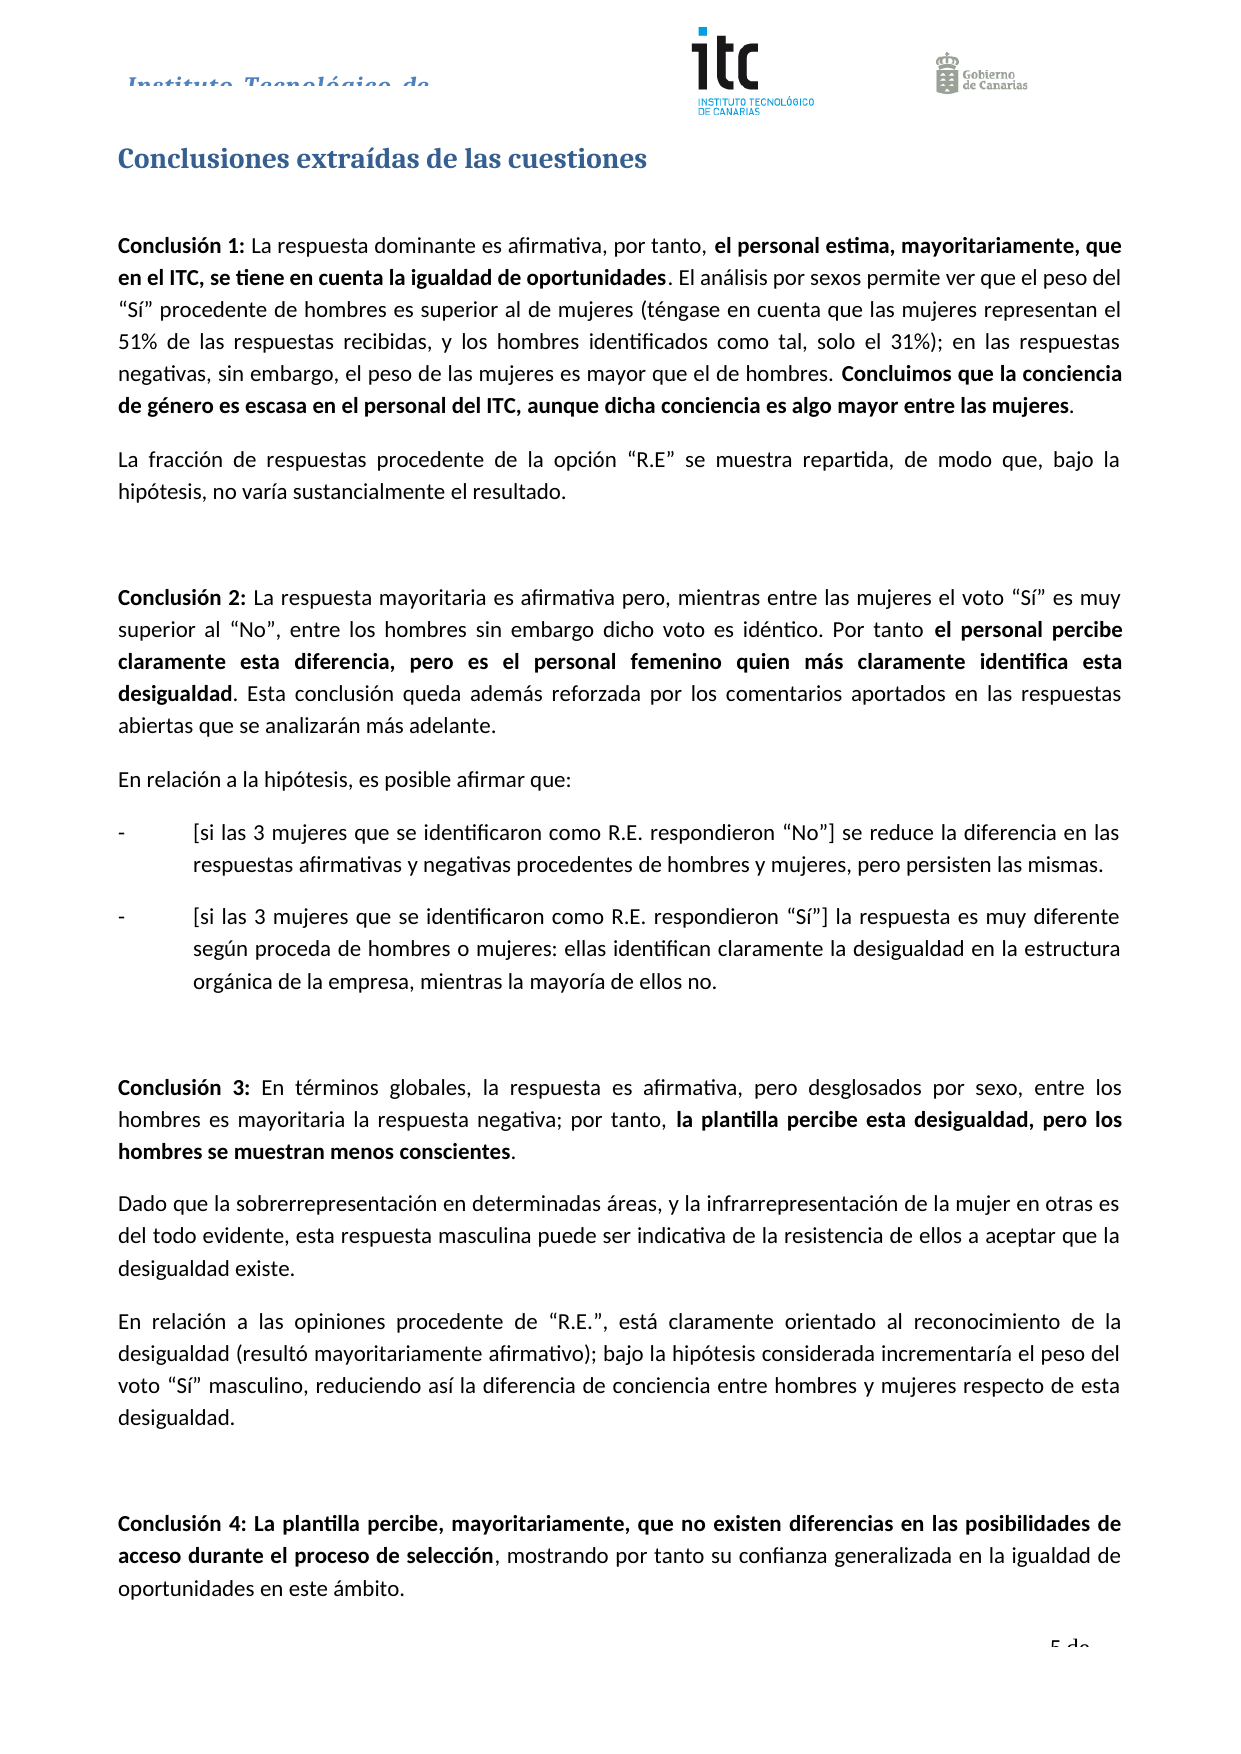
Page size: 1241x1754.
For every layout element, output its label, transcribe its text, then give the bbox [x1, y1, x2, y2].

text En relación a las opiniones procedente de “R.E.”, está claramente orientado al reconocimiento de la desigualdad (resultó mayoritariamente afirmativo); bajo la hipótesis considerada incrementaría el peso del voto “Sí” masculino, reduciendo así la diferencia de conciencia entre hombres y mujeres respecto de esta desigualdad. [118, 1307, 1122, 1431]
text Conclusión 2: La respuesta mayoritaria es afirmativa pero, mientras entre las mujeres el voto “Sí” es muy superior al “No”, entre los hombres sin embargo dicho voto es idéntico. Por tanto el personal percibe claramente esta diferencia, pero es el personal femenino quien más claramente identifica esta desigualdad. Esta conclusión queda además reforzada por los comentarios aportados en las respuestas abiertas que se analizarán más adelante. [118, 583, 1123, 740]
picture [691, 27, 1028, 115]
text Conclusión 4: La plantilla percibe, mayoritariamente, que no existen diferencias en las posibilidades de acceso durante el proceso de selección, mostrando por tanto su confianza generalizada en la igualdad de oportunidades en este ámbito. [118, 1509, 1122, 1602]
subtitle Conclusiones extraídas de las cuestiones [118, 143, 1161, 176]
list [si las 3 mujeres que se identificaron como R.E. respondieron “Sí”] la respuesta es muy diferente según proceda de hombres o mujeres: ellas identifican claramente la desigualdad en la estructura orgánica de la empresa, mientras la mayoría de ellos no. [118, 902, 1122, 995]
list [si las 3 mujeres que se identificaron como R.E. respondieron “No”] se reduce la diferencia en las respuestas afirmativas y negativas procedentes de hombres y mujeres, pero persisten las mismas. [118, 818, 1122, 878]
text En relación a la hipótesis, es posible afirmar que: [118, 765, 1161, 793]
text Conclusión 3: En términos globales, la respuesta es afirmativa, pero desglosados por sexo, entre los hombres es mayoritaria la respuesta negativa; por tanto, la plantilla percibe esta desigualdad, pero los hombres se muestran menos conscientes. [118, 1073, 1123, 1165]
text La fracción de respuestas procedente de la opción “R.E” se muestra repartida, de modo que, bajo la hipótesis, no varía sustancialmente el resultado. [118, 445, 1122, 505]
text Dado que la sobrerrepresentación en determinadas áreas, y la infrarrepresentación de la mujer en otras es del todo evidente, esta respuesta masculina puede ser indicativa de la resistencia de ellos a aceptar que la desigualdad existe. [118, 1189, 1122, 1282]
text Conclusión 1: La respuesta dominante es afirmativa, por tanto, el personal estima, mayoritariamente, que en el ITC, se tiene en cuenta la igualdad de oportunidades. El análisis por sexos permite ver que el peso del “Sí” procedente de hombres es superior al de mujeres (téngase en cuenta que las mujeres representan el 51% de las respuestas recibidas, y los hombres identificados como tal, solo el 31%); en las respuestas negativas, sin embargo, el peso de las mujeres es mayor que el de hombres. Concluimos que la conciencia de género es escasa en el personal del ITC, aunque dicha conciencia es algo mayor entre las mujeres. [118, 231, 1123, 420]
